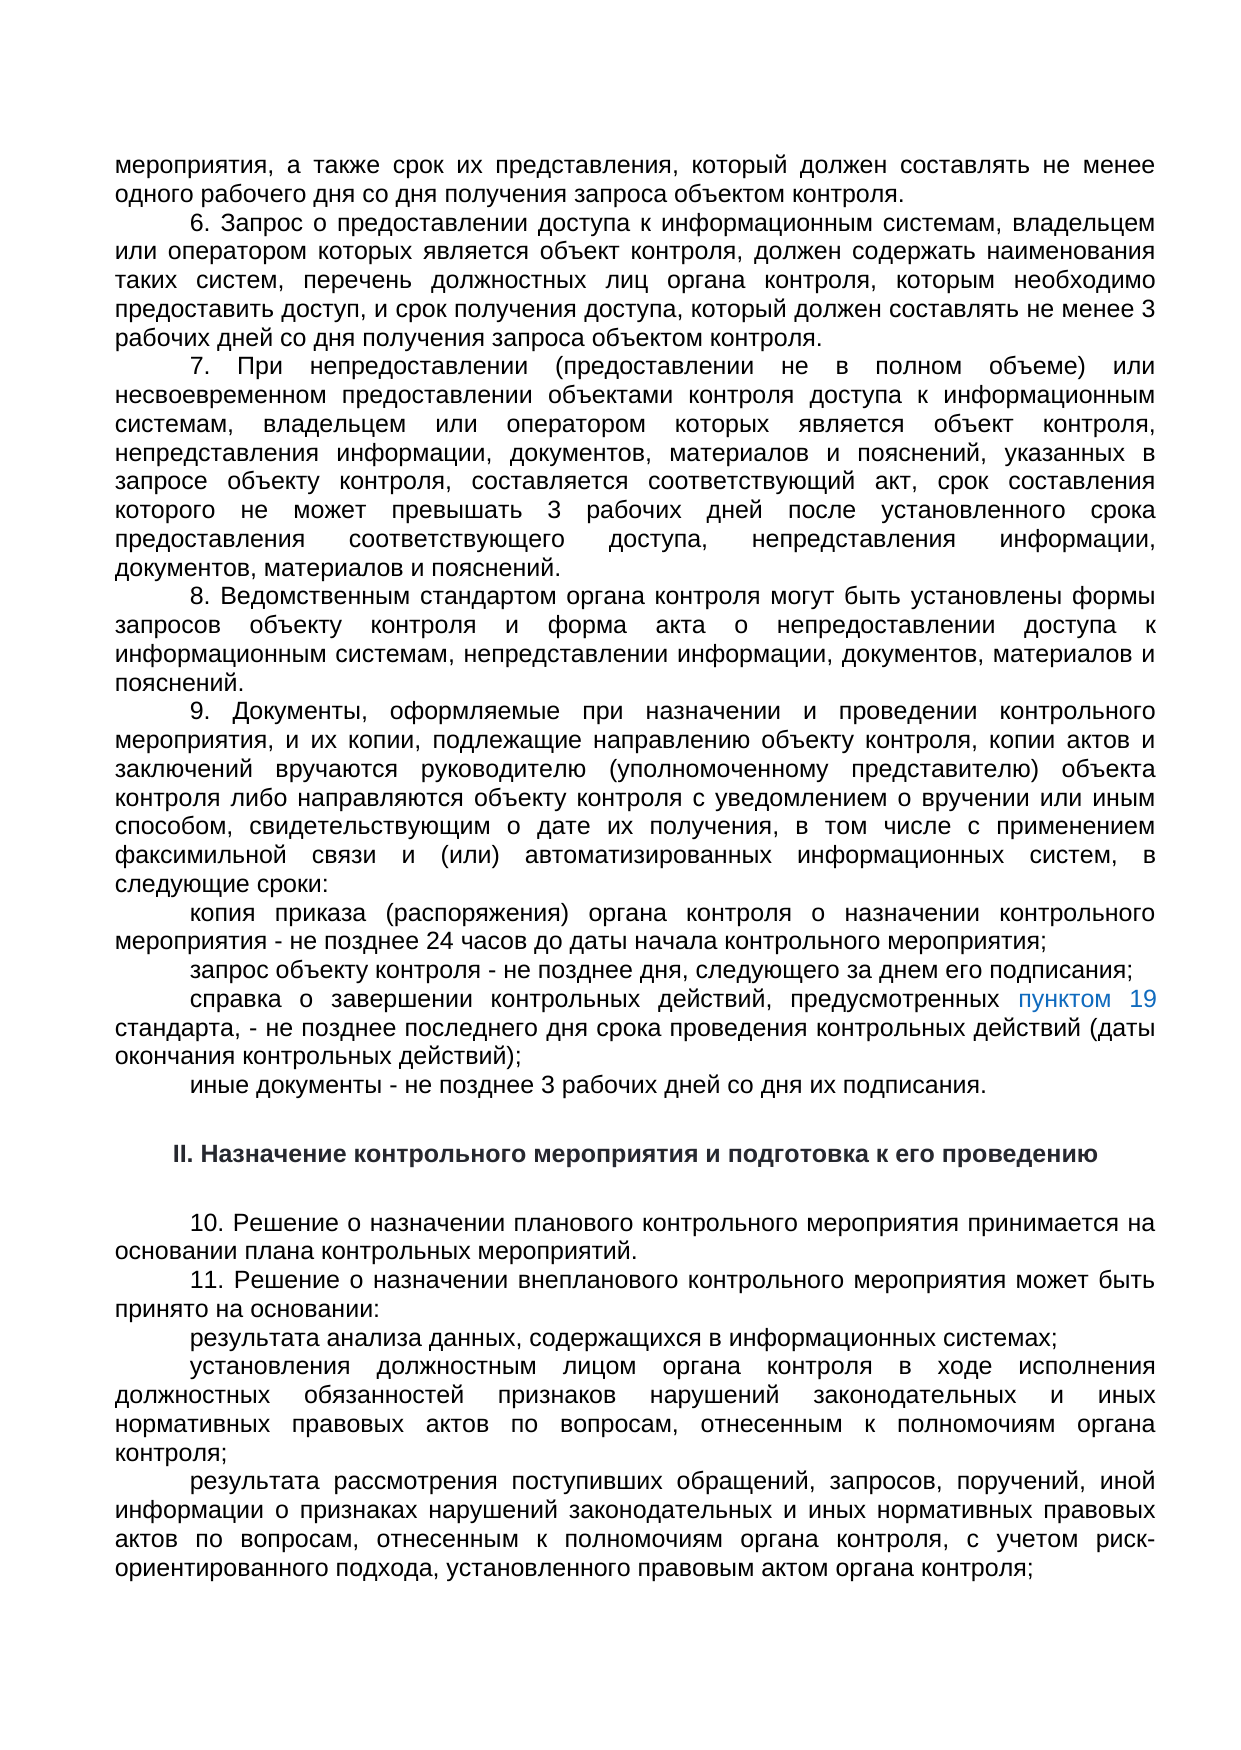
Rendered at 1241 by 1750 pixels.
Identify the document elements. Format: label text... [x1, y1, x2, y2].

text 9. Документы, оформляемые при назначении и проведении контрольного мероприятия, и их копии, подлежащие направлению объекту контроля, копии актов и заключений вручаются руководителю (уполномоченному представителю) объекта контроля либо направляются объекту контроля с уведомлением о вручении или иным способом, свидетельствующим о дате их получения, в том числе с применением факсимильной связи и (или) автоматизированных информационных систем, в следующие сроки: [114, 696, 1157, 897]
text справка о завершении контрольных действий, предусмотренных пунктом 19 стандарта, - не позднее последнего дня срока проведения контрольных действий (даты окончания контрольных действий); [114, 984, 1157, 1070]
text результата анализа данных, содержащихся в информационных системах; [114, 1322, 1157, 1351]
text 11. Решение о назначении внепланового контрольного мероприятия может быть принято на основании: [114, 1265, 1157, 1322]
text копия приказа (распоряжения) органа контроля о назначении контрольного мероприятия - не позднее 24 часов до даты начала контрольного мероприятия; [114, 897, 1157, 955]
text 8. Ведомственным стандартом органа контроля могут быть установлены формы запросов объекту контроля и форма акта о непредоставлении доступа к информационным системам, непредставлении информации, документов, материалов и пояснений. [114, 581, 1157, 696]
text установления должностным лицом органа контроля в ходе исполнения должностных обязанностей признаков нарушений законодательных и иных нормативных правовых актов по вопросам, отнесенным к полномочиям органа контроля; [114, 1351, 1157, 1466]
text результата рассмотрения поступивших обращений, запросов, поручений, иной информации о признаках нарушений законодательных и иных нормативных правовых актов по вопросам, отнесенным к полномочиям органа контроля, с учетом риск-ориентированного подхода, установленного правовым актом органа контроля; [114, 1466, 1157, 1581]
text запрос объекту контроля - не позднее дня, следующего за днем его подписания; [114, 955, 1157, 984]
text иные документы - не позднее 3 рабочих дней со дня их подписания. [114, 1070, 1157, 1099]
text II. Назначение контрольного мероприятия и подготовка к его проведению [114, 1139, 1157, 1167]
text 10. Решение о назначении планового контрольного мероприятия принимается на основании плана контрольных мероприятий. [114, 1207, 1157, 1265]
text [114, 150, 1157, 207]
text 6. Запрос о предоставлении доступа к информационным системам, владельцем или оператором которых является объект контроля, должен содержать наименования таких систем, перечень должностных лиц органа контроля, которым необходимо предоставить доступ, и срок получения доступа, который должен составлять не менее 3 рабочих дней со дня получения запроса объектом контроля. [114, 207, 1157, 351]
text 7. При непредоставлении (предоставлении не в полном объеме) или несвоевременном предоставлении объектами контроля доступа к информационным системам, владельцем или оператором которых является объект контроля, непредставления информации, документов, материалов и пояснений, указанных в запросе объекту контроля, составляется соответствующий акт, срок составления которого не может превышать 3 рабочих дней после установленного срока предоставления соответствующего доступа, непредставления информации, документов, материалов и пояснений. [114, 351, 1157, 581]
